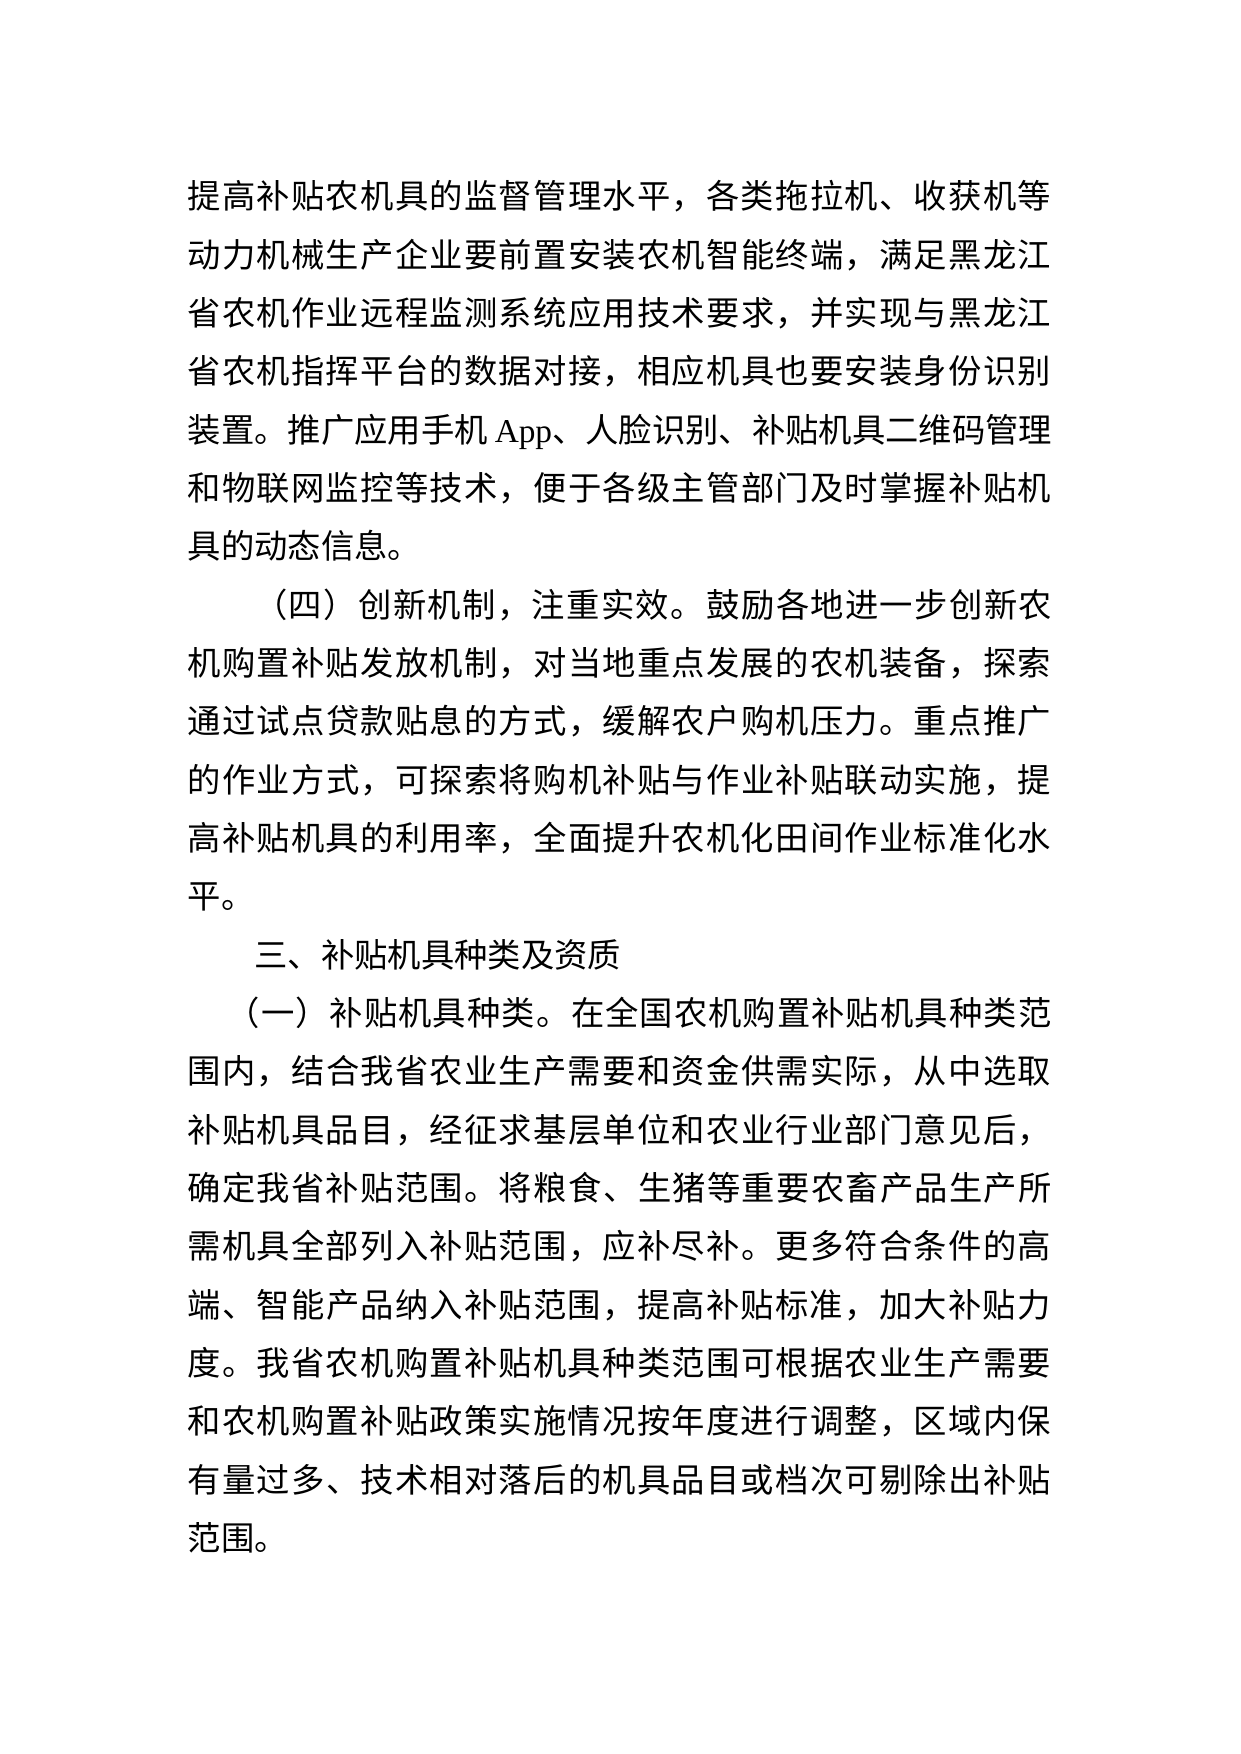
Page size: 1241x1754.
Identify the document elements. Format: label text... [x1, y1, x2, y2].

text （四）创新机制，注重实效。鼓励各地进一步创新农机购置补贴发放机制，对当地重点发展的农机装备，探索通过试点贷款贴息的方式，缓解农户购机压力。重点推广的作业方式，可探索将购机补贴与作业补贴联动实施，提高补贴机具的利用率，全面提升农机化田间作业标准化水平。 [187, 570, 1053, 920]
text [187, 162, 1053, 570]
text 三、补贴机具种类及资质 [187, 920, 1053, 979]
text （一）补贴机具种类。在全国农机购置补贴机具种类范围内，结合我省农业生产需要和资金供需实际，从中选取补贴机具品目，经征求基层单位和农业行业部门意见后，确定我省补贴范围。将粮食、生猪等重要农畜产品生产所需机具全部列入补贴范围，应补尽补。更多符合条件的高端、智能产品纳入补贴范围，提高补贴标准，加大补贴力度。我省农机购置补贴机具种类范围可根据农业生产需要和农机购置补贴政策实施情况按年度进行调整，区域内保有量过多、技术相对落后的机具品目或档次可剔除出补贴范围。 [187, 979, 1053, 1562]
